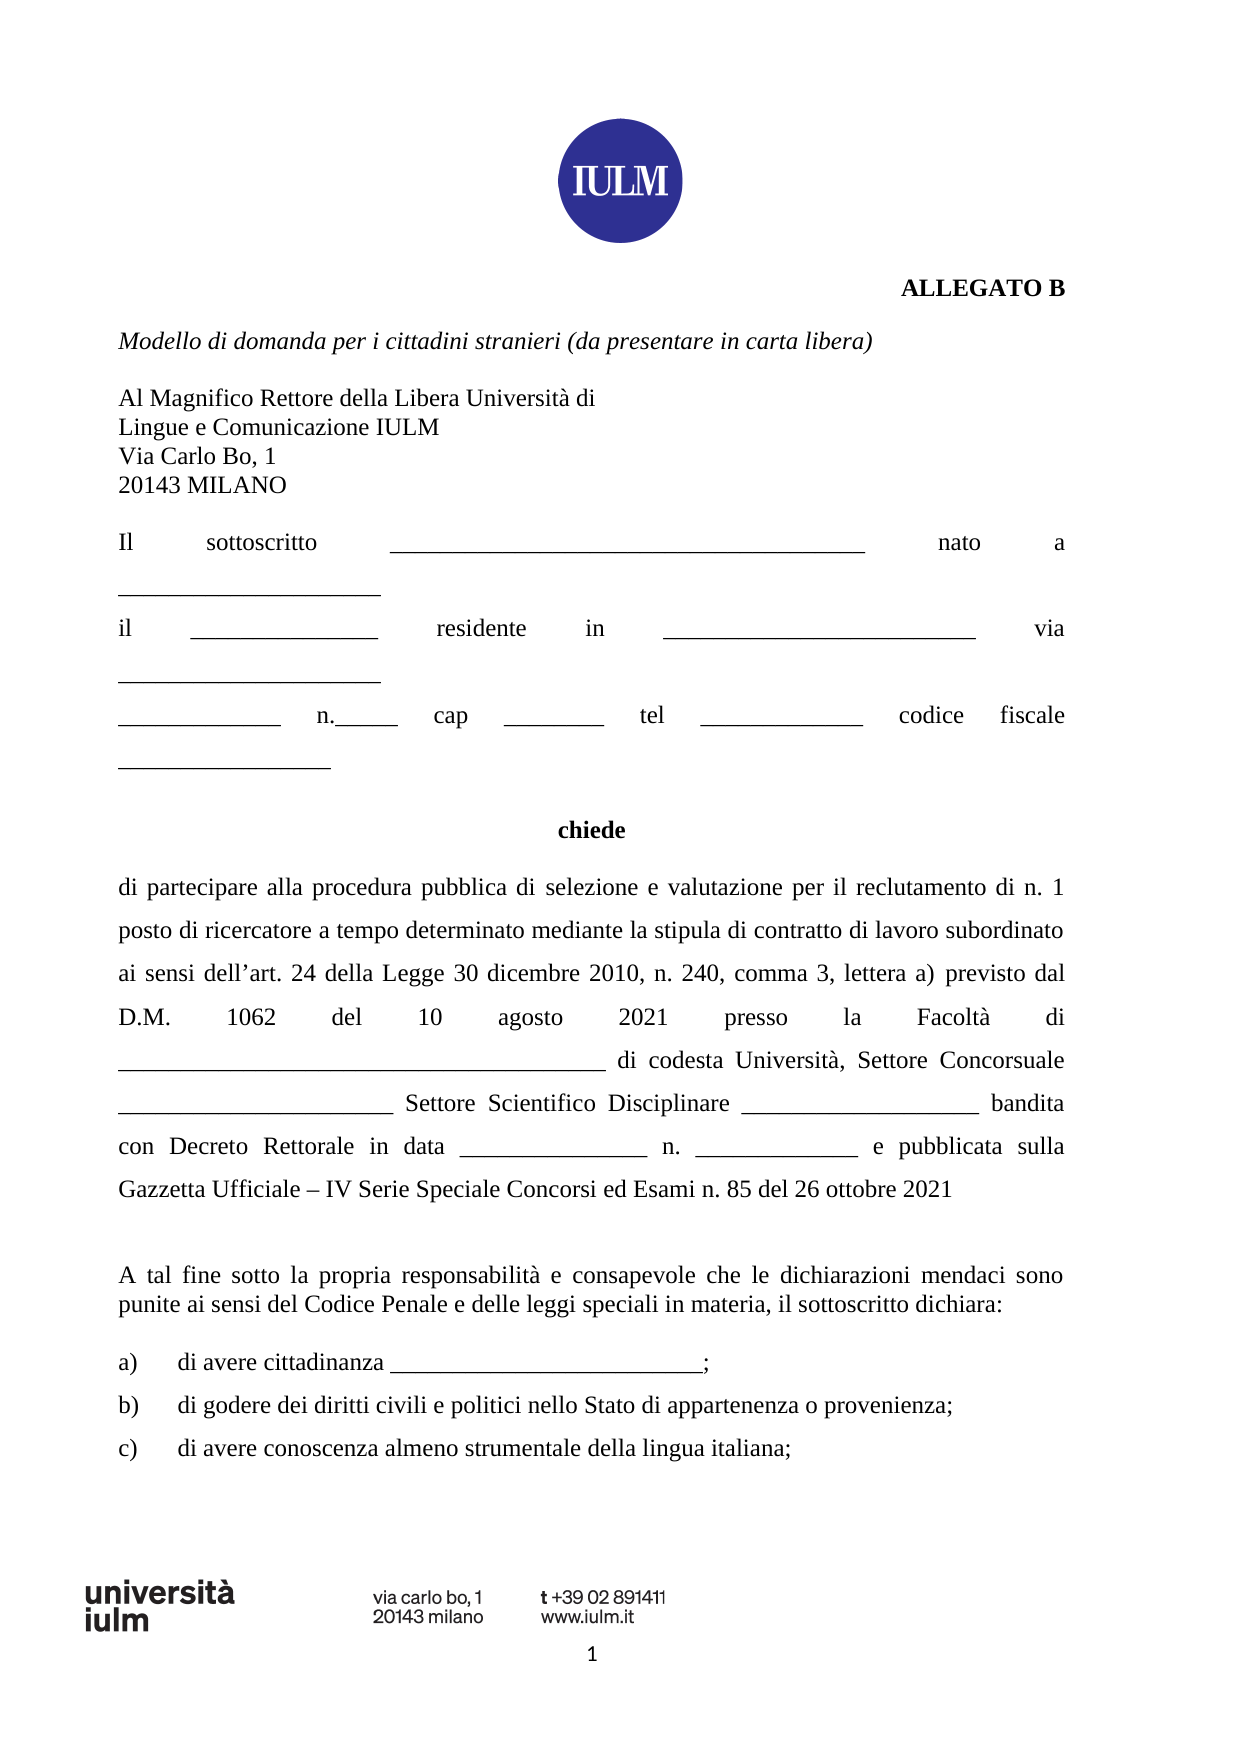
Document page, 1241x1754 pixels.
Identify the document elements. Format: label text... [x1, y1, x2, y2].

text _____________ n._____ cap ________ tel _____________ codice fiscale _________________ [118, 700, 1065, 772]
text chiede [118, 815, 1065, 843]
text il _______________ residente in _________________________ via _____________________ [118, 613, 1065, 685]
list di godere dei diritti civili e politici nello Stato di appartenenza o provenienza; [118, 1390, 1065, 1418]
text ALLEGATO B [118, 276, 1065, 301]
picture [558, 118, 683, 243]
text Il sottoscritto ______________________________________ nato a _____________________ [118, 527, 1065, 599]
text Al Magnifico Rettore della Libera Università di [118, 383, 1065, 412]
text di partecipare alla procedura pubblica di selezione e valutazione per il reclutamento di n. 1 posto di ricercatore a tempo determinato mediante la stipula di contratto di lavoro subordinato ai sensi dell’art. 24 della Legge 30 dicembre 2010, n. 240, comma 3, lettera a) previsto dal D.M. 1062 del 10 agosto 2021 presso la Facoltà di _______________________________________ di codesta Università, Settore Concorsuale ______________________ Settore Scientifico Disciplinare ___________________ bandita con Decreto Rettorale in data _______________ n. _____________ e pubblicata sulla Gazzetta Ufficiale – IV Serie Speciale Concorsi ed Esami n. 85 del 26 ottobre 2021 [118, 872, 1065, 1203]
text Via Carlo Bo, 1 [118, 441, 1065, 470]
picture [85, 1579, 665, 1632]
text Lingue e Comunicazione IULM [118, 412, 1065, 441]
text 20143 MILANO [118, 470, 1065, 498]
text Modello di domanda per i cittadini stranieri (da presentare in carta libera) [118, 326, 1065, 355]
list di avere conoscenza almeno strumentale della lingua italiana; [118, 1433, 1065, 1462]
text A tal fine sotto la propria responsabilità e consapevole che le dichiarazioni mendaci sono punite ai sensi del Codice Penale e delle leggi speciali in materia, il sottoscritto dichiara: [118, 1260, 1065, 1318]
list di avere cittadinanza _________________________; [118, 1347, 1065, 1375]
